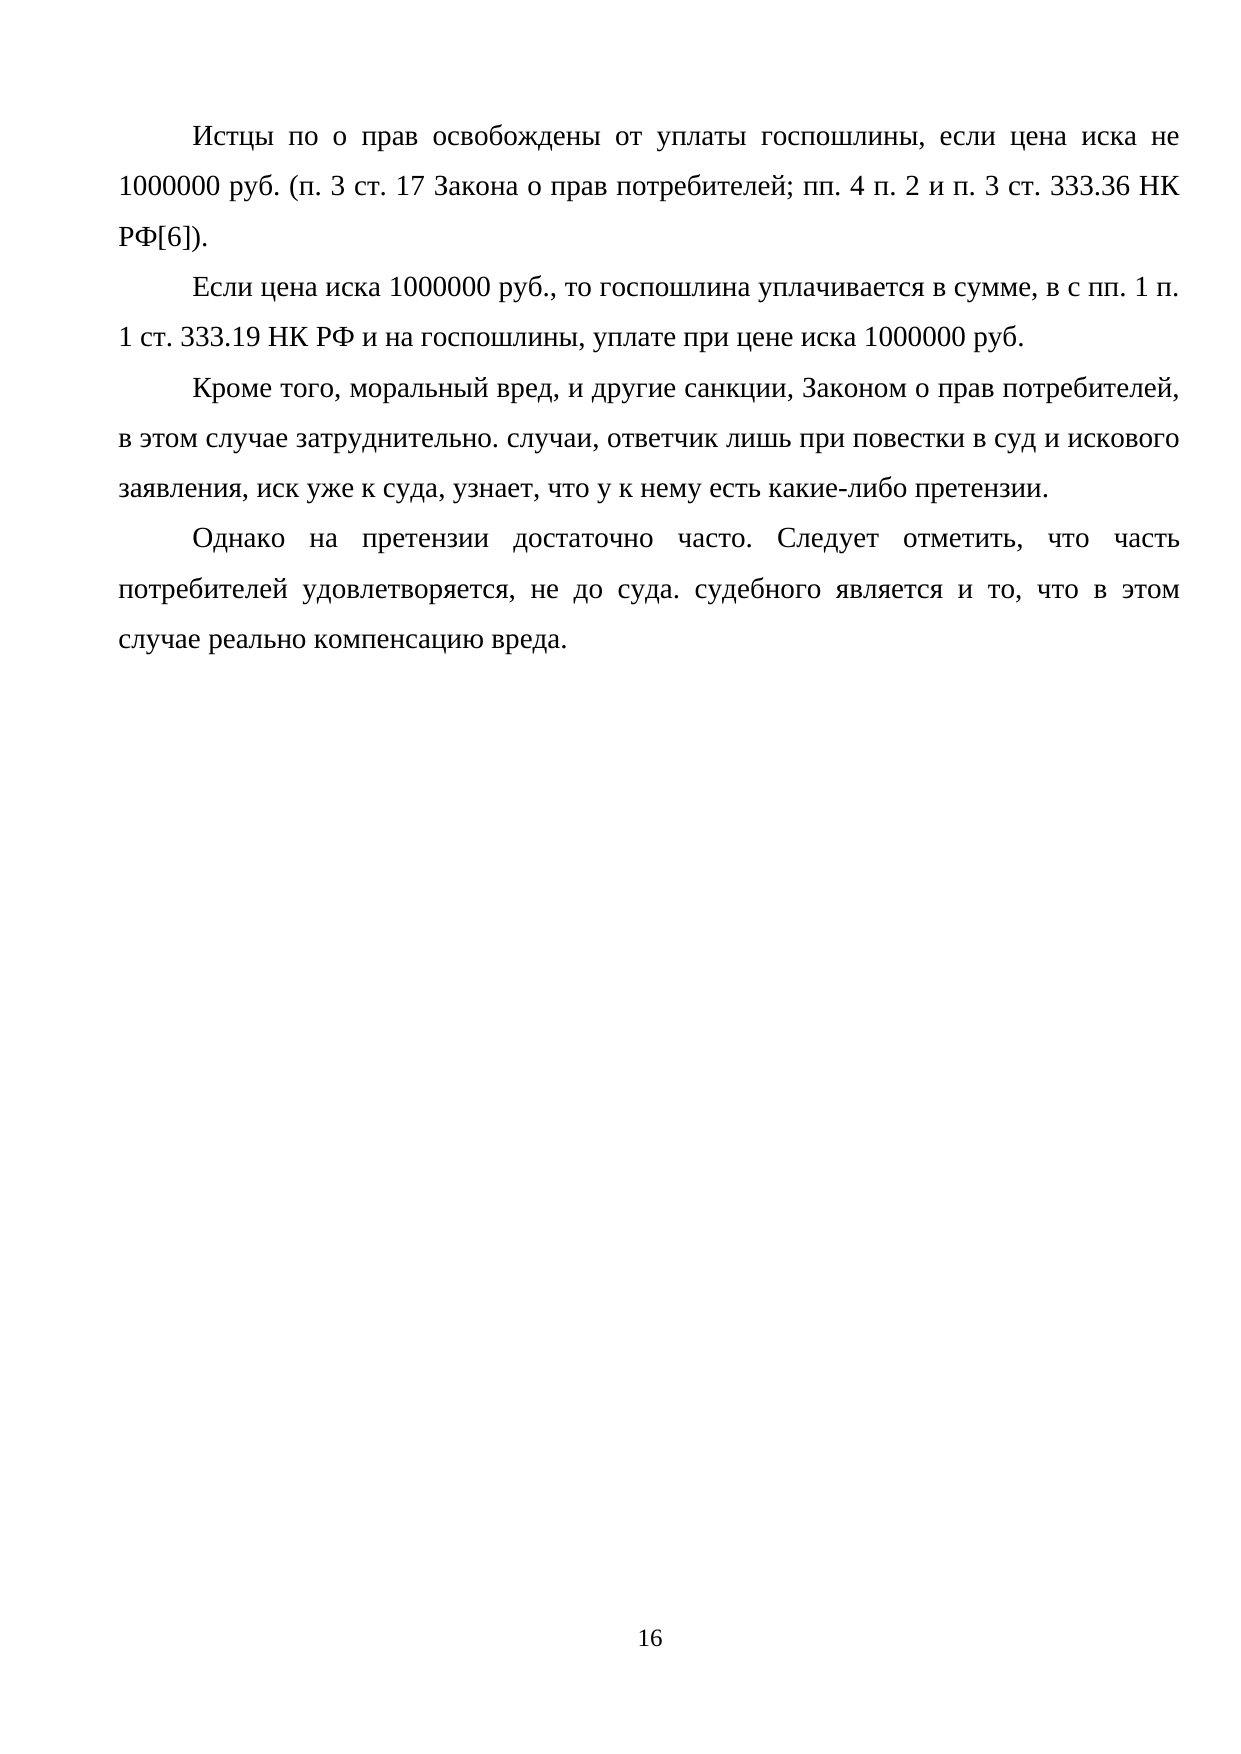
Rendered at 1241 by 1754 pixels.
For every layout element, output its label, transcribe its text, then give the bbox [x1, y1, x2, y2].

text Истцы по о прав освобождены от уплаты госпошлины, если цена иска не 1000000 руб. (п. 3 ст. 17 Закона о прав потребителей; пп. 4 п. 2 и п. 3 ст. 333.36 НК РФ[6]). [118, 118, 1181, 252]
text Однако на претензии достаточно часто. Следует отметить, что часть потребителей удовлетворяется, не до суда. судебного является и то, что в этом случае реально компенсацию вреда. [118, 521, 1181, 655]
text Кроме того, моральный вред, и другие санкции, Законом о прав потребителей, в этом случае затруднительно. случаи, ответчик лишь при повестки в суд и искового заявления, иск уже к суда, узнает, что у к нему есть какие-либо претензии. [118, 370, 1181, 504]
text Если цена иска 1000000 руб., то госпошлина уплачивается в сумме, в с пп. 1 п. 1 ст. 333.19 НК РФ и на госпошлины, уплате при цене иска 1000000 руб. [118, 269, 1181, 353]
